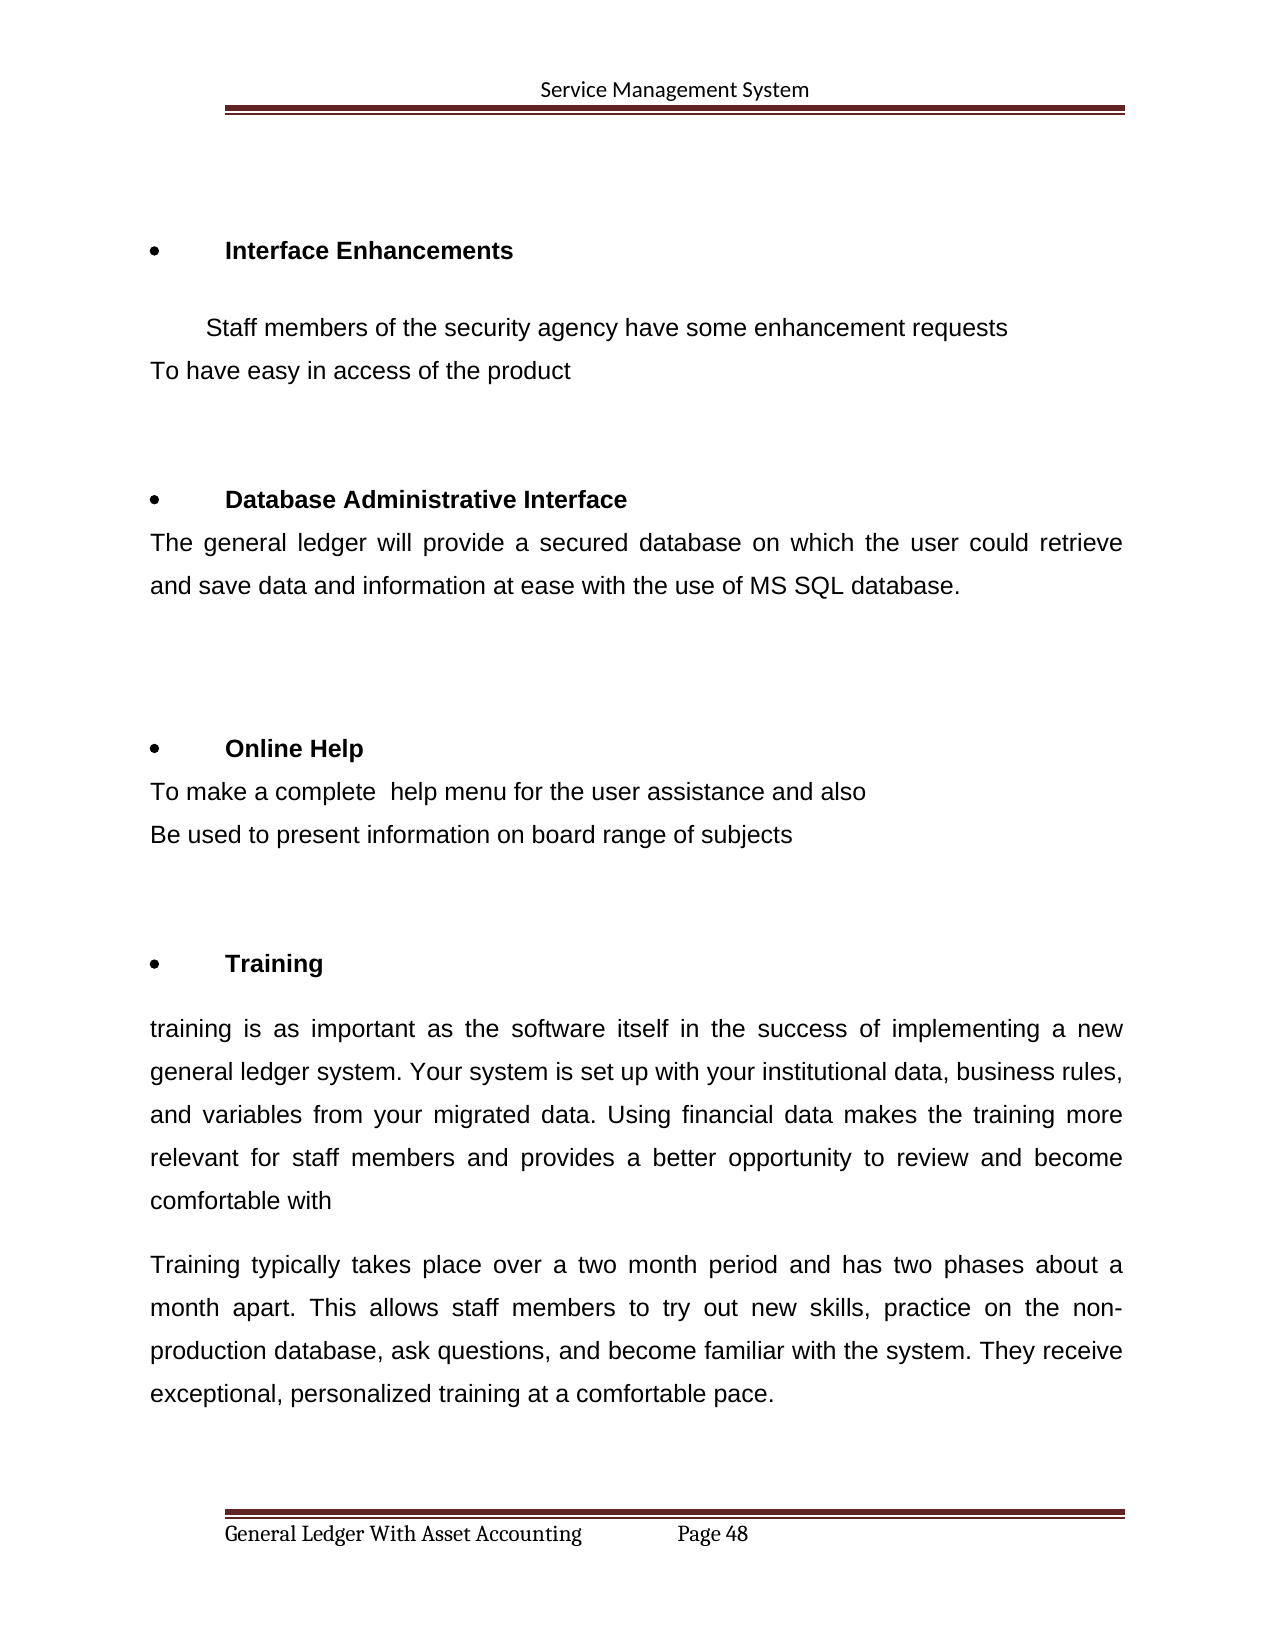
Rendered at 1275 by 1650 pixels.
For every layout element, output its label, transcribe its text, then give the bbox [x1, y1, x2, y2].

list Training [150, 949, 1125, 978]
list Be used to present information on board range of subjects [150, 820, 1125, 849]
list To have easy in access of the product [150, 356, 1125, 384]
list The general ledger will provide a secured database on which the user could retrieve and save data and information at ease with the use of MS SQL database. [150, 528, 1125, 600]
list Interface Enhancements [150, 236, 1125, 265]
text training is as important as the software itself in the success of implementing a new general ledger system. Your system is set up with your institutional data, business rules, and variables from your migrated data. Using financial data makes the training more relevant for staff members and provides a better opportunity to review and become comfortable with [150, 1013, 1125, 1215]
list Database Administrative Interface [150, 485, 1125, 514]
list Online Help [150, 734, 1125, 763]
text Training typically takes place over a two month period and has two phases about a month apart. This allows staff members to try out new skills, practice on the non-production database, ask questions, and become familiar with the system. They receive exceptional, personalized training at a comfortable pace. [150, 1250, 1125, 1408]
list To make a complete help menu for the user assistance and also [150, 777, 1125, 806]
list Staff members of the security agency have some enhancement requests [150, 312, 1125, 341]
